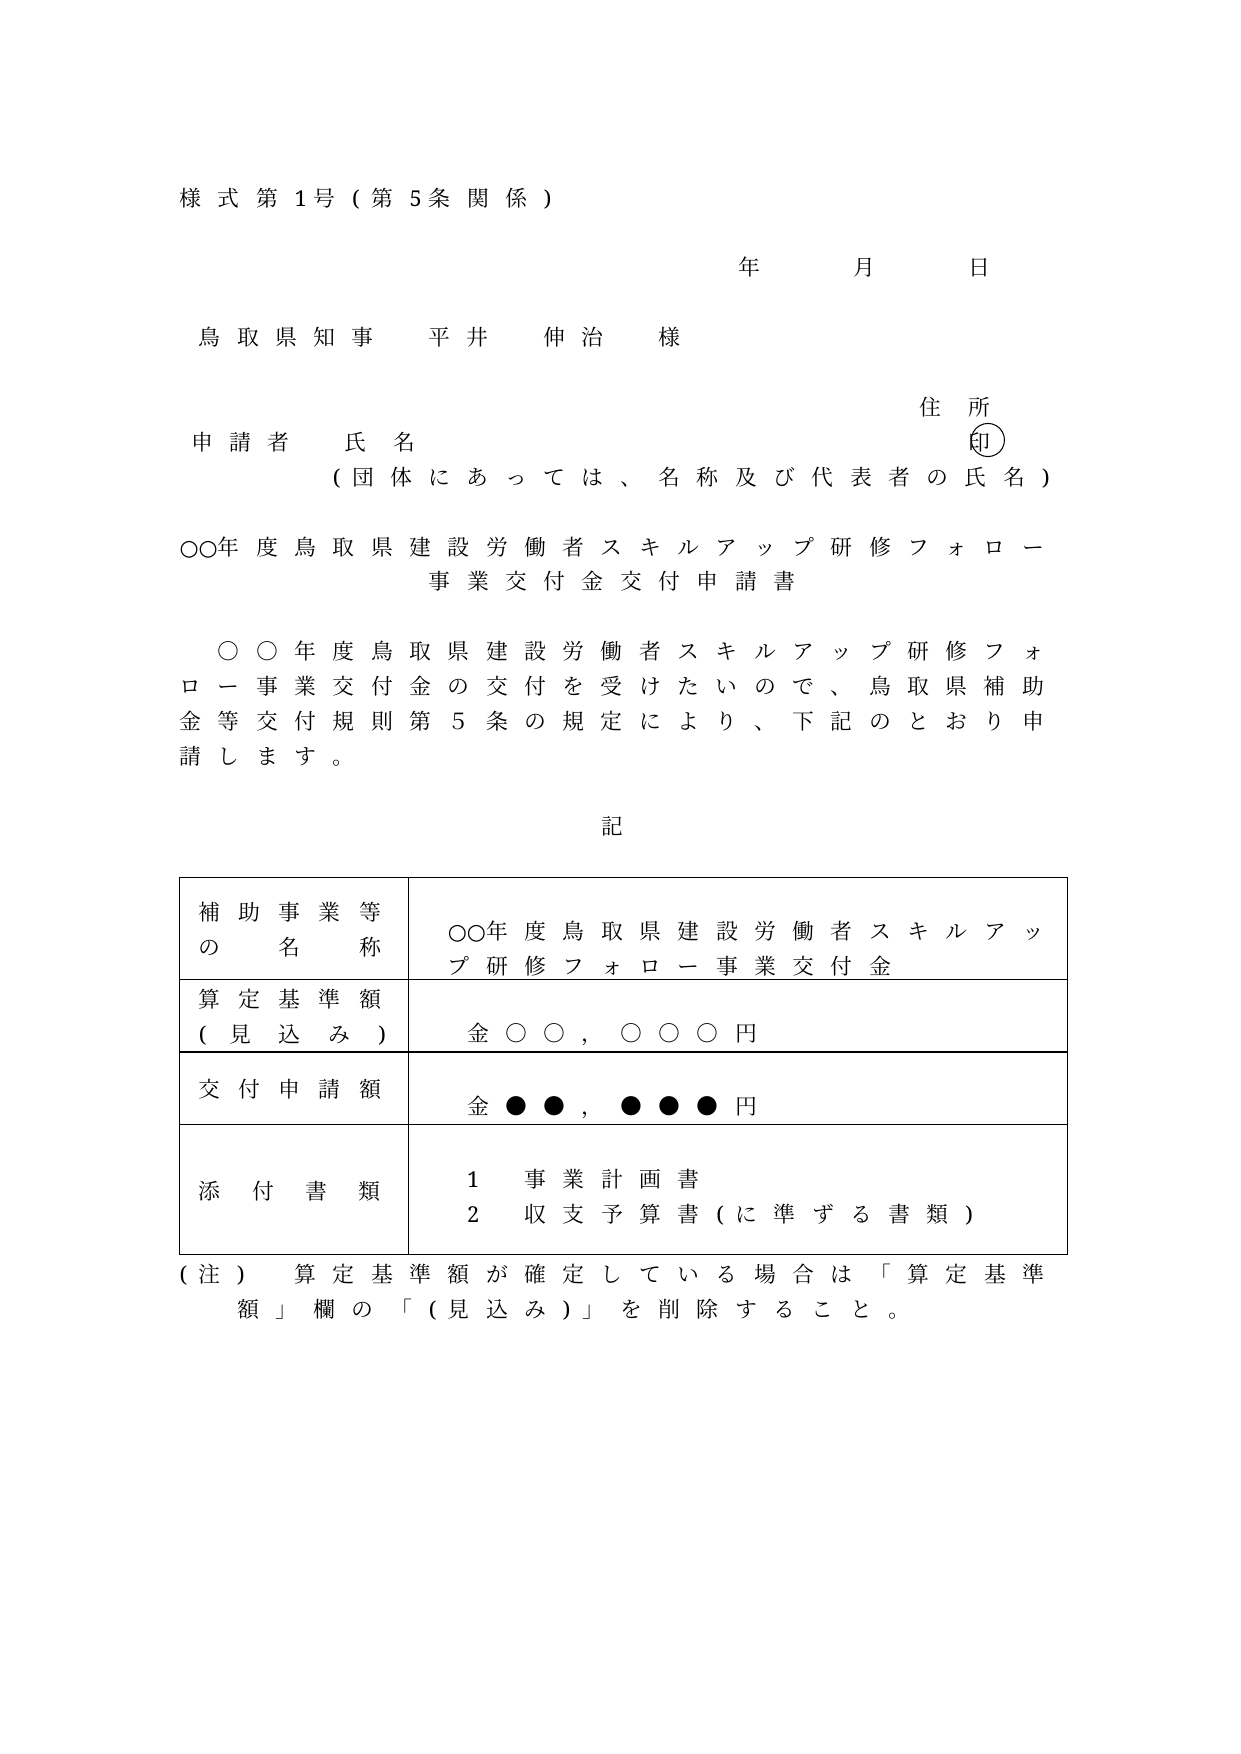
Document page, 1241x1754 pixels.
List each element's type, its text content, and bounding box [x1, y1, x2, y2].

table_cell 算定基準額(見込み) [180, 980, 408, 1051]
text (団体にあっては、名称及び代表者の氏名) [179, 458, 1061, 493]
table_cell 金○○，○○○円 [409, 980, 1067, 1051]
text 住所 [179, 388, 1007, 423]
table_cell 交付申請額 [180, 1053, 408, 1124]
table_header 補助事業等の名称 [180, 878, 408, 978]
text ○○年度鳥取県建設労働者スキルアップ研修フォロー事業交付金の交付を受けたいので、鳥取県補助金等交付規則第５条の規定により、下記のとおり申請します。 [179, 633, 1061, 772]
text 鳥取県知事 平井 伸治 様 [179, 319, 1061, 353]
text 年 月 日 [179, 249, 1007, 284]
text 記 [179, 807, 1061, 842]
table_cell 1 事業計画書 2 収支予算書(に準ずる書類) [409, 1125, 1067, 1254]
table_cell 添付書類 [180, 1125, 408, 1254]
text (注) 算定基準額が確定している場合は「算定基準額」欄の「(見込み)」を削除すること。 [179, 1255, 1061, 1325]
text 様式第1号(第5条関係) [179, 179, 1061, 214]
table_cell 金●●，●●●円 [409, 1053, 1067, 1124]
table_header ○○年度鳥取県建設労働者スキルアップ研修フォロー事業交付金 [409, 878, 1067, 978]
text ○○年度鳥取県建設労働者スキルアップ研修フォロー事業交付金交付申請書 [179, 528, 1061, 598]
text 申請者 氏名 印 [179, 423, 1007, 458]
